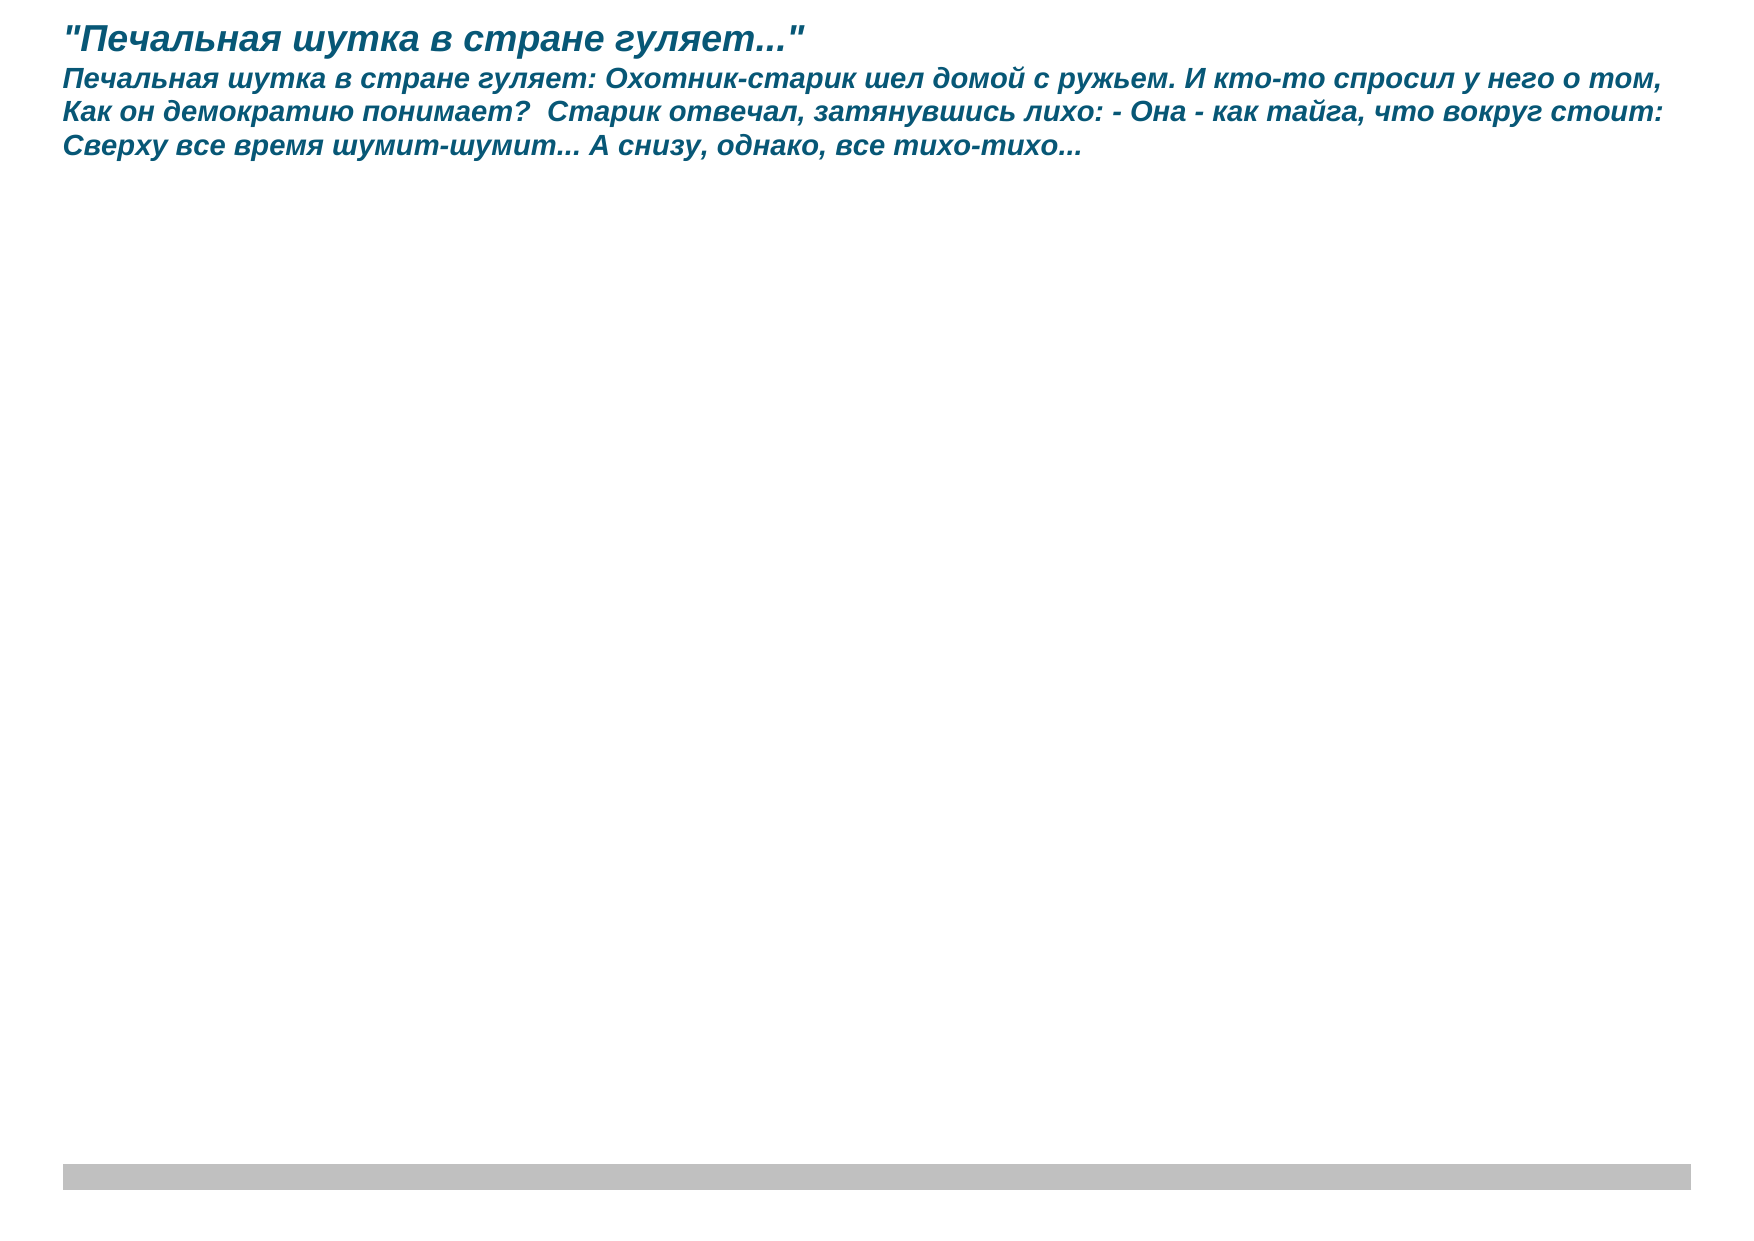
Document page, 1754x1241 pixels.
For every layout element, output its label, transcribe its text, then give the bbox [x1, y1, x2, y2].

subtitle "Печальная шутка в стране гуляет..." [62, 17, 1691, 60]
text Печальная шутка в стране гуляет: [62, 61, 1691, 161]
